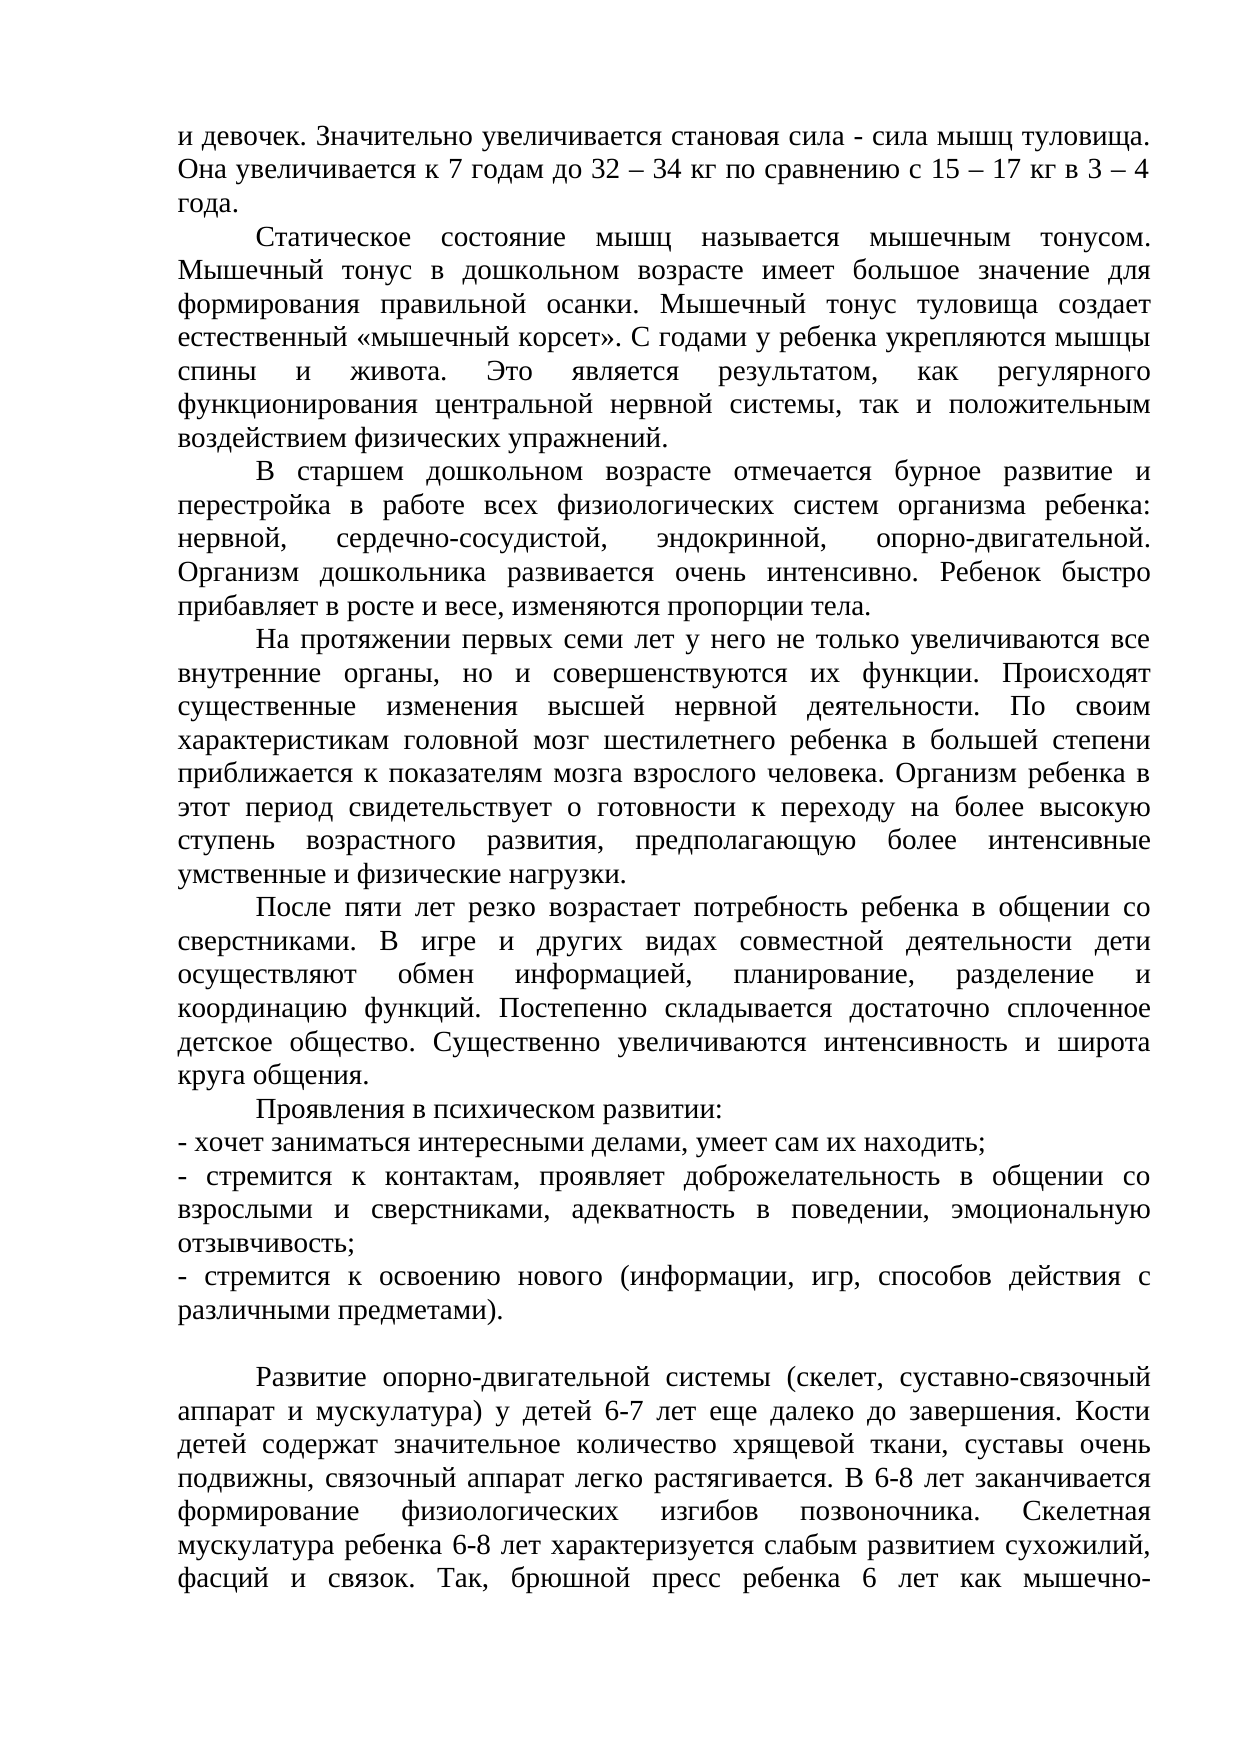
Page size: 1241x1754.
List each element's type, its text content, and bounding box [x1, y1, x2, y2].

text После пяти лет резко возрастает потребность ребенка в общении со сверстниками. В игре и других видах совместной деятельности дети осуществляют обмен информацией, планирование, разделение и координацию функций. Постепенно складывается достаточно сплоченное детское общество. Существенно увеличиваются интенсивность и широта круга общения. [177, 889, 1152, 1091]
text Статическое состояние мышц называется мышечным тонусом. Мышечный тонус в дошкольном возрасте имеет большое значение для формирования правильной осанки. Мышечный тонус туловища создает естественный «мышечный корсет». С годами у ребенка укрепляются мышцы спины и живота. Это является результатом, как регулярного функционирования центральной нервной системы, так и положительным воздействием физических упражнений. [177, 219, 1152, 453]
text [177, 118, 1152, 219]
text В старшем дошкольном возрасте отмечается бурное развитие и перестройка в работе всех физиологических систем организма ребенка: нервной, сердечно-сосудистой, эндокринной, опорно-двигательной. Организм дошкольника развивается очень интенсивно. Ребенок быстро прибавляет в росте и весе, изменяются пропорции тела. [177, 453, 1152, 621]
text На протяжении первых семи лет у него не только увеличиваются все внутренние органы, но и совершенствуются их функции. Происходят существенные изменения высшей нервной деятельности. По своим характеристикам головной мозг шестилетнего ребенка в большей степени приближается к показателям мозга взрослого человека. Организм ребенка в этот период свидетельствует о готовности к переходу на более высокую ступень возрастного развития, предполагающую более интенсивные умственные и физические нагрузки. [177, 621, 1152, 889]
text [177, 1359, 1152, 1594]
text Проявления в психическом развитии: [177, 1091, 1152, 1124]
text - стремится к контактам, проявляет доброжелательность в общении со взрослыми и сверстниками, адекватность в поведении, эмоциональную отзывчивость; - стремится к освоению нового (информации, игр, способов действия с различными предметами). [177, 1158, 1152, 1326]
text - хочет заниматься интересными делами, умеет сам их находить; [177, 1124, 1152, 1158]
